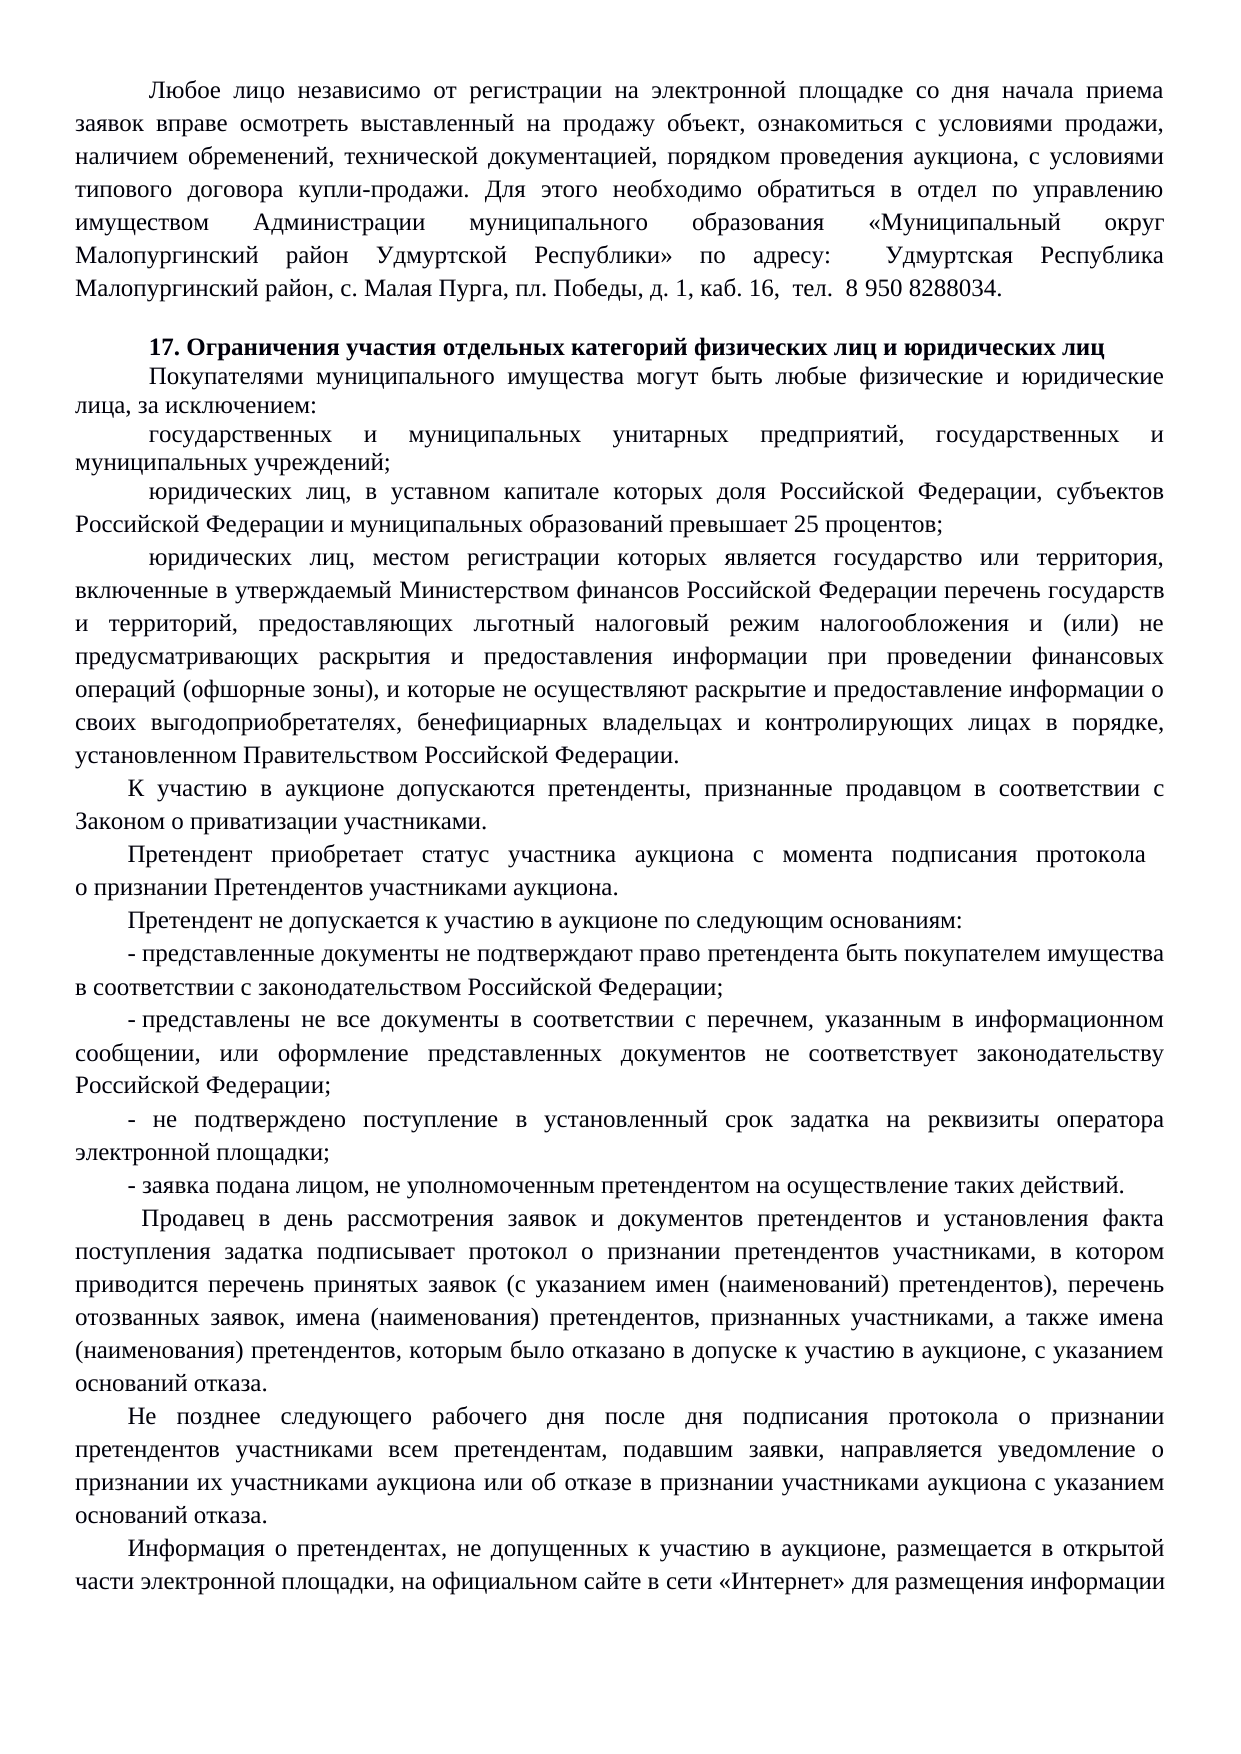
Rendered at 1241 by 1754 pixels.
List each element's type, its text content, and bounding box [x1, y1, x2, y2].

text - заявка подана лицом, не уполномоченным претендентом на осуществление таких действий. [75, 1170, 1165, 1198]
text Претендент не допускается к участию в аукционе по следующим основаниям: [75, 906, 1165, 934]
text - представлены не все документы в соответствии с перечнем, указанным в информационном сообщении, или оформление представленных документов не соответствует законодательству Российской Федерации; [75, 1004, 1165, 1099]
text Покупателями муниципального имущества могут быть любые физические и юридические лица, за исключением: [75, 361, 1165, 419]
text Претендент приобретает статус участника аукциона с момента подписания протокола о признании Претендентов участниками аукциона. [75, 839, 1165, 901]
text юридических лиц, местом регистрации которых является государство или территория, включенные в утверждаемый Министерством финансов Российской Федерации перечень государств и территорий, предоставляющих льготный налоговый режим налогообложения и (или) не предусматривающих раскрытия и предоставления информации при проведении финансовых операций (офшорные зоны), и которые не осуществляют раскрытие и предоставление информации о своих выгодоприобретателях, бенефициарных владельцах и контролирующих лицах в порядке, установленном Правительством Российской Федерации. [75, 542, 1165, 769]
text Продавец в день рассмотрения заявок и документов претендентов и установления факта поступления задатка подписывает протокол о признании претендентов участниками, в котором приводится перечень принятых заявок (с указанием имен (наименований) претендентов), перечень отозванных заявок, имена (наименования) претендентов, признанных участниками, а также имена (наименования) претендентов, которым было отказано в допуске к участию в аукционе, с указанием оснований отказа. [75, 1203, 1165, 1397]
text - представленные документы не подтверждают право претендента быть покупателем имущества в соответствии с законодательством Российской Федерации; [75, 938, 1165, 1000]
text Не позднее следующего рабочего дня после дня подписания протокола о признании претендентов участниками всем претендентам, подавшим заявки, направляется уведомление о признании их участниками аукциона или об отказе в признании участниками аукциона с указанием оснований отказа. [75, 1401, 1165, 1529]
text Любое лицо независимо от регистрации на электронной площадке со дня начала приема заявок вправе осмотреть выставленный на продажу объект, ознакомиться с условиями продажи, наличием обременений, технической документацией, порядком проведения аукциона, с условиями типового договора купли-продажи. Для этого необходимо обратиться в отдел по управлению имуществом Администрации муниципального образования «Муниципальный округ Малопургинский район Удмуртской Республики» по адресу: Удмуртская Республика Малопургинский район, с. Малая Пурга, пл. Победы, д. 1, каб. 16, тел. 8 950 8288034. [75, 75, 1165, 302]
text 17. Ограничения участия отдельных категорий физических лиц и юридических лиц [75, 332, 1165, 361]
text юридических лиц, в уставном капитале которых доля Российской Федерации, субъектов Российской Федерации и муниципальных образований превышает 25 процентов; [75, 476, 1165, 538]
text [75, 1533, 1165, 1595]
text - не подтверждено поступление в установленный срок задатка на реквизиты оператора электронной площадки; [75, 1104, 1165, 1165]
text К участию в аукционе допускаются претенденты, признанные продавцом в соответствии с Законом о приватизации участниками. [75, 773, 1165, 835]
text государственных и муниципальных унитарных предприятий, государственных и муниципальных учреждений; [75, 419, 1165, 476]
